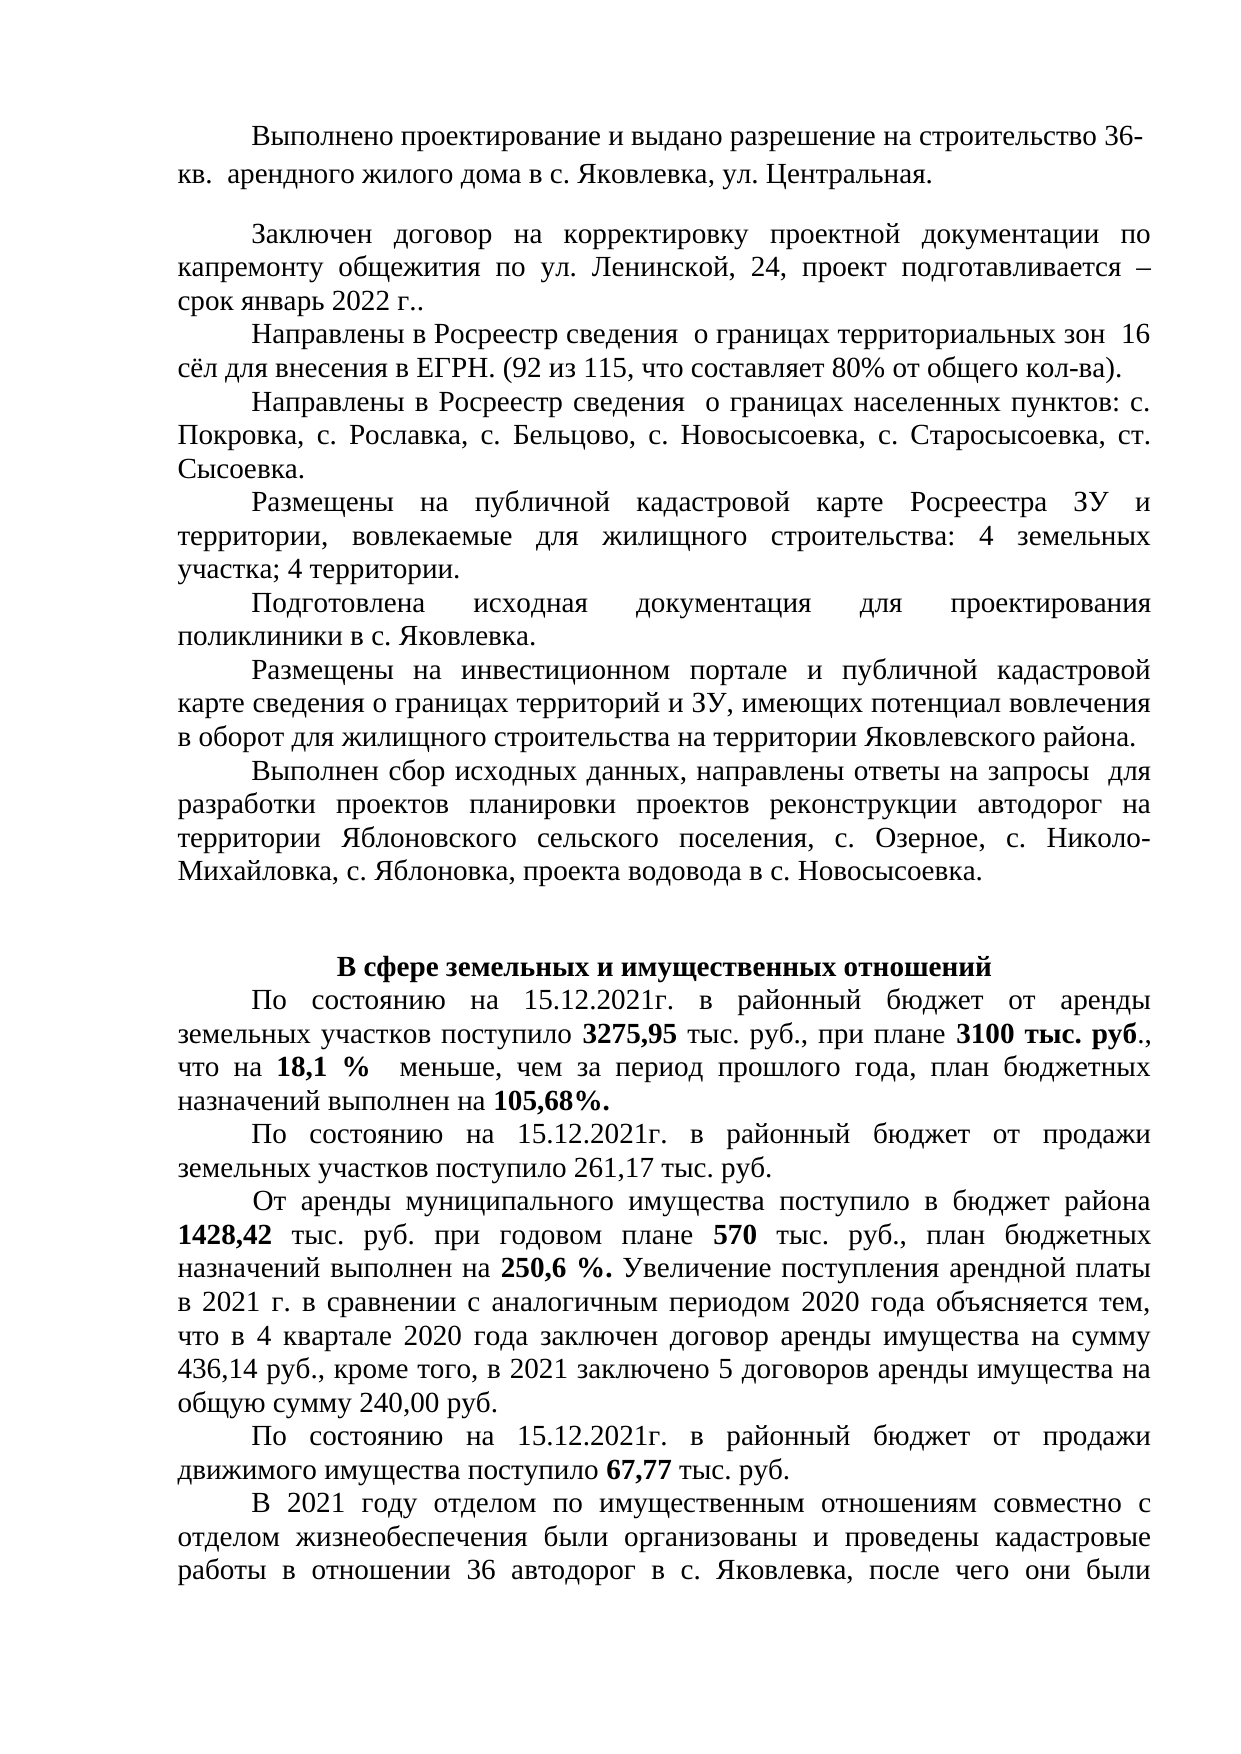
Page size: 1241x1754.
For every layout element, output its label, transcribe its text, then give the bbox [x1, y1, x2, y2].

text От аренды муниципального имущества поступило в бюджет района 1428,42 тыс. руб. при годовом плане 570 тыс. руб., план бюджетных назначений выполнен на 250,6 %. Увеличение поступления арендной платы в 2021 г. в сравнении с аналогичным периодом 2020 года объясняется тем, что в 4 квартале 2020 года заключен договор аренды имущества на сумму 436,14 руб., кроме того, в 2021 заключено 5 договоров аренды имущества на общую сумму 240,00 руб. [177, 1183, 1152, 1418]
text Заключен договор на корректировку проектной документации по капремонту общежития по ул. Ленинской, 24, проект подготавливается – срок январь 2022 г.. [177, 216, 1152, 317]
text В сфере земельных и имущественных отношений [177, 949, 1152, 982]
text Размещены на публичной кадастровой карте Росреестра ЗУ и территории, вовлекаемые для жилищного строительства: 4 земельных участка; 4 территории. [177, 484, 1152, 585]
text Направлены в Росреестр сведения о границах территориальных зон 16 сёл для внесения в ЕГРН. (92 из 115, что составляет 80% от общего кол-ва). [177, 317, 1152, 384]
text Направлены в Росреестр сведения о границах населенных пунктов: с. Покровка, с. Рославка, с. Бельцово, с. Новосысоевка, с. Старосысоевка, ст. Сысоевка. [177, 384, 1152, 484]
text Размещены на инвестиционном портале и публичной кадастровой карте сведения о границах территорий и ЗУ, имеющих потенциал вовлечения в оборот для жилищного строительства на территории Яковлевского района. [177, 652, 1152, 753]
text Выполнен сбор исходных данных, направлены ответы на запросы для разработки проектов планировки проектов реконструкции автодорог на территории Яблоновского сельского поселения, с. Озерное, с. Николо-Михайловка, с. Яблоновка, проекта водовода в с. Новосысоевка. [177, 753, 1152, 887]
text По состоянию на 15.12.2021г. в районный бюджет от аренды земельных участков поступило 3275,95 тыс. руб., при плане 3100 тыс. руб., что на 18,1 % меньше, чем за период прошлого года, план бюджетных назначений выполнен на 105,68%. [177, 982, 1152, 1116]
text Выполнено проектирование и выдано разрешение на строительство 36-кв. арендного жилого дома в с. Яковлевка, ул. Центральная. [177, 118, 1152, 190]
text По состоянию на 15.12.2021г. в районный бюджет от продажи движимого имущества поступило 67,77 тыс. руб. [177, 1418, 1152, 1485]
text Подготовлена исходная документация для проектирования поликлиники в с. Яковлевка. [177, 585, 1152, 652]
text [177, 1485, 1152, 1586]
text По состоянию на 15.12.2021г. в районный бюджет от продажи земельных участков поступило 261,17 тыс. руб. [177, 1116, 1152, 1183]
